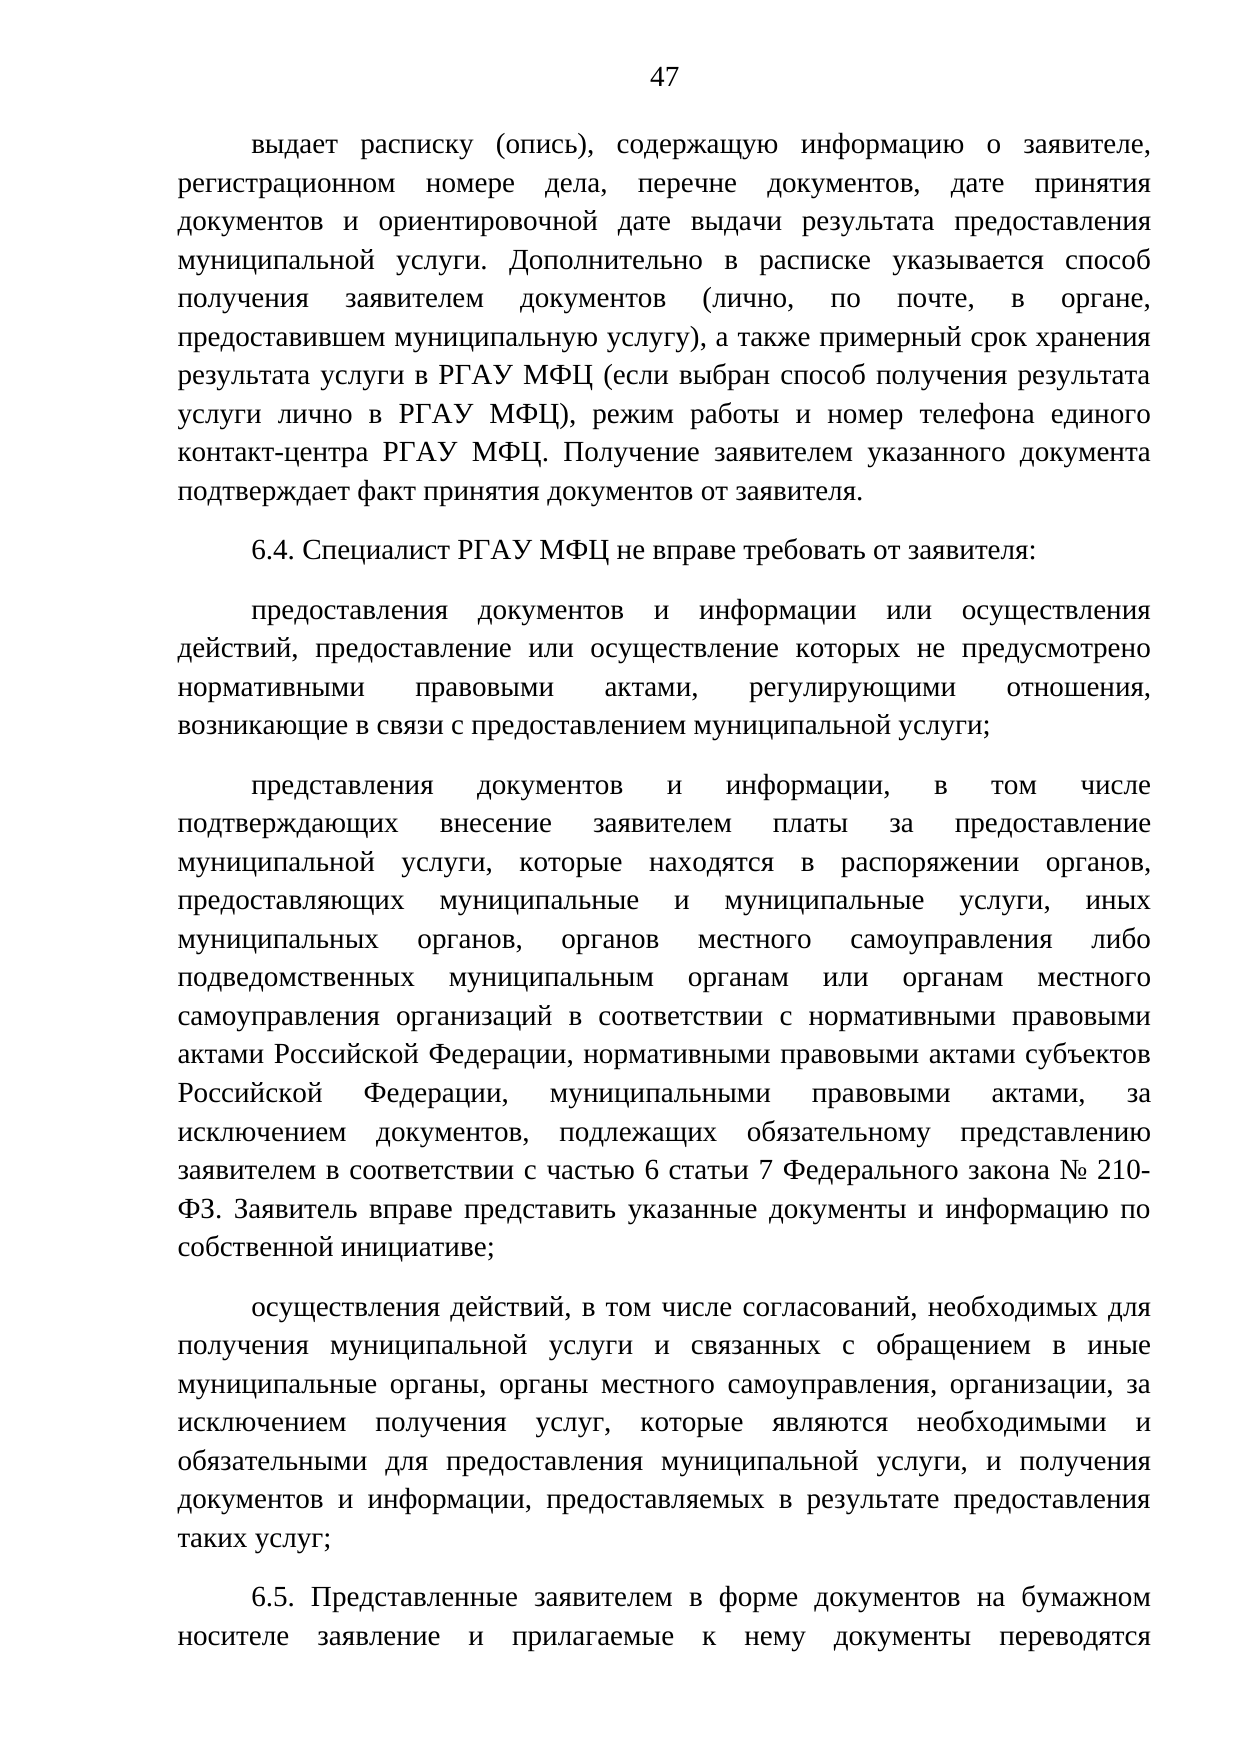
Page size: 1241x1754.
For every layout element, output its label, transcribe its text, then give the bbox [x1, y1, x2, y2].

text выдает расписку (опись), содержащую информацию о заявителе, регистрационном номере дела, перечне документов, дате принятия документов и ориентировочной дате выдачи результата предоставления муниципальной услуги. Дополнительно в расписке указывается способ получения заявителем документов (лично, по почте, в органе, предоставившем муниципальную услугу), а также примерный срок хранения результата услуги в РГАУ МФЦ (если выбран способ получения результата услуги лично в РГАУ МФЦ), режим работы и номер телефона единого контакт-центра РГАУ МФЦ. Получение заявителем указанного документа подтверждает факт принятия документов от заявителя. [177, 126, 1152, 507]
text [177, 1579, 1152, 1651]
text представления документов и информации, в том числе подтверждающих внесение заявителем платы за предоставление муниципальной услуги, которые находятся в распоряжении органов, предоставляющих муниципальные и муниципальные услуги, иных муниципальных органов, органов местного самоуправления либо подведомственных муниципальным органам или органам местного самоуправления организаций в соответствии с нормативными правовыми актами Российской Федерации, нормативными правовыми актами субъектов Российской Федерации, муниципальными правовыми актами, за исключением документов, подлежащих обязательному представлению заявителем в соответствии с частью 6 статьи 7 Федерального закона № 210-ФЗ. Заявитель вправе представить указанные документы и информацию по собственной инициативе; [177, 767, 1152, 1263]
text осуществления действий, в том числе согласований, необходимых для получения муниципальной услуги и связанных с обращением в иные муниципальные органы, органы местного самоуправления, организации, за исключением получения услуг, которые являются необходимыми и обязательными для предоставления муниципальной услуги, и получения документов и информации, предоставляемых в результате предоставления таких услуг; [177, 1289, 1152, 1553]
text 6.4. Специалист РГАУ МФЦ не вправе требовать от заявителя: [177, 532, 1152, 566]
text предоставления документов и информации или осуществления действий, предоставление или осуществление которых не предусмотрено нормативными правовыми актами, регулирующими отношения, возникающие в связи с предоставлением муниципальной услуги; [177, 592, 1152, 741]
